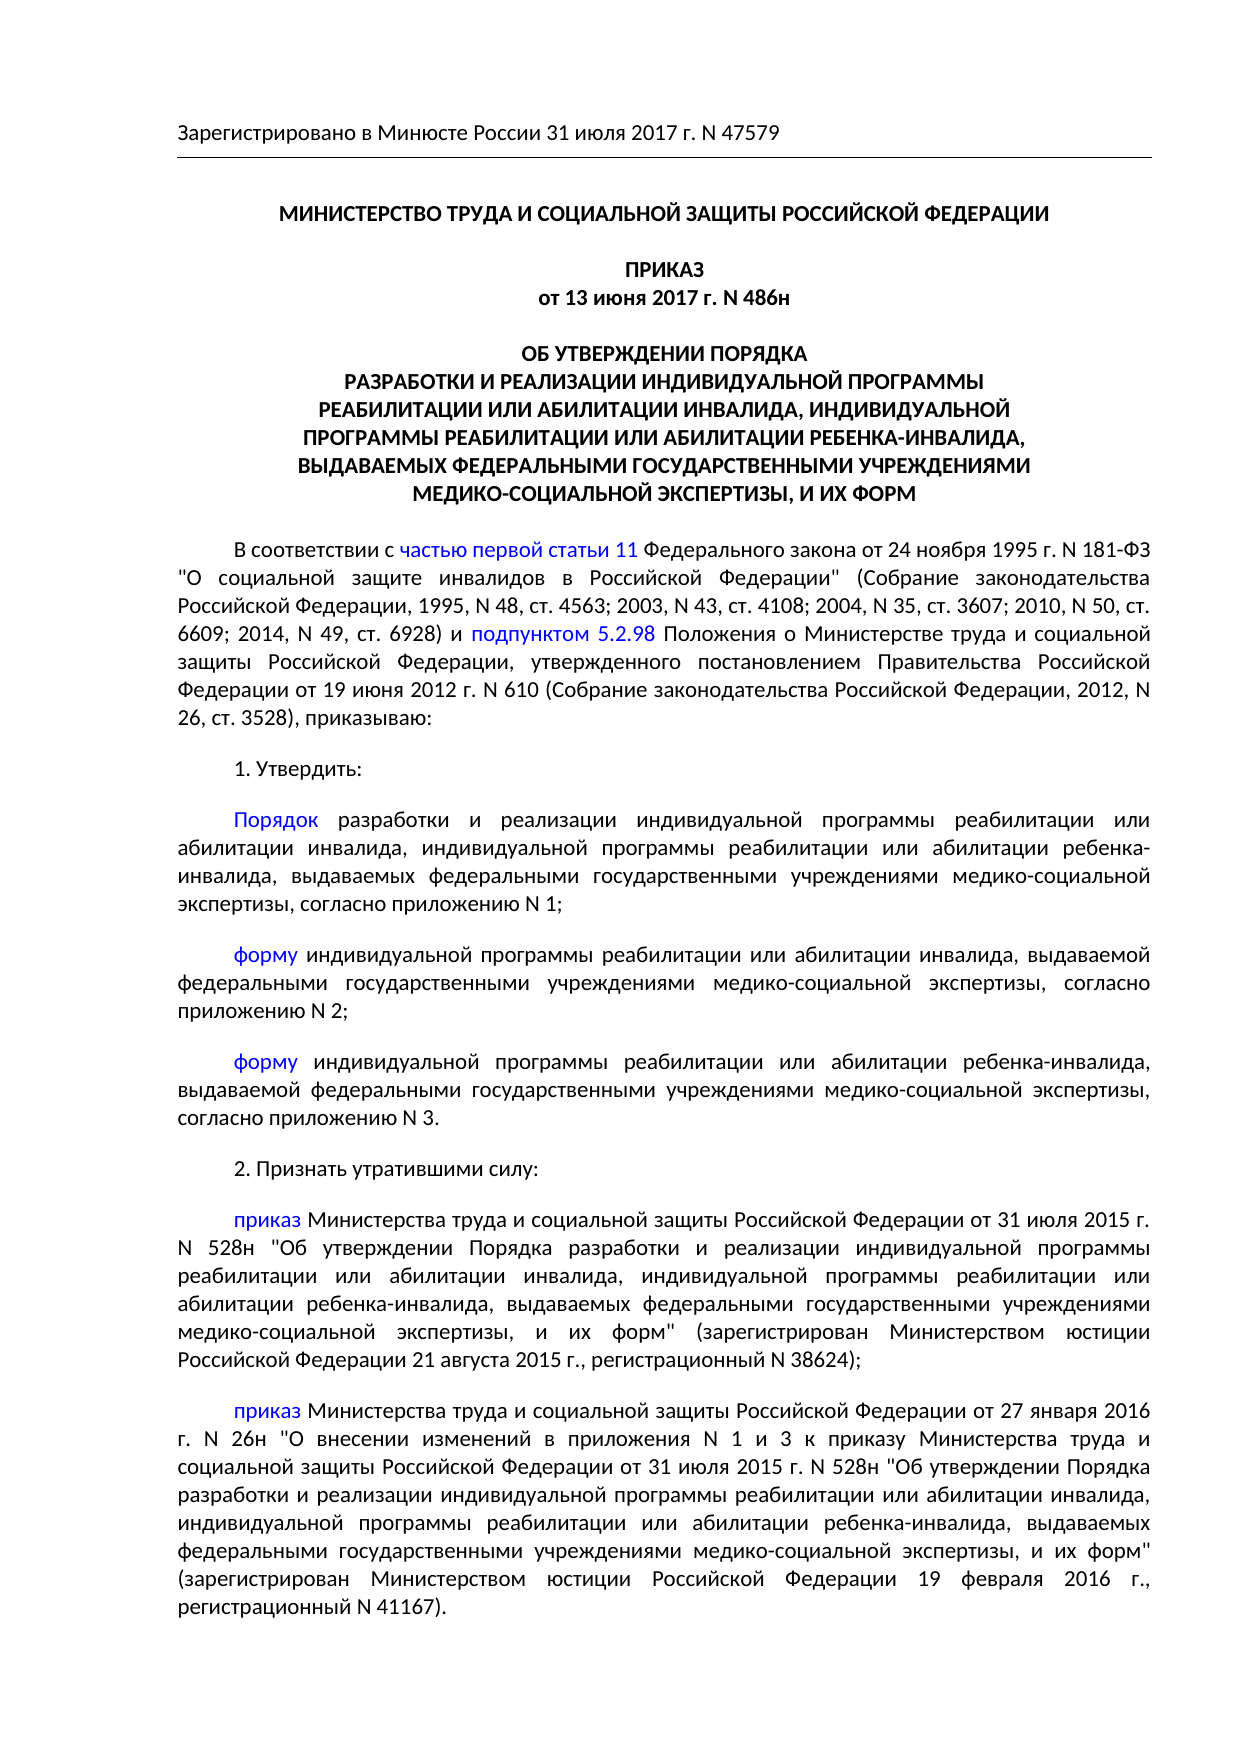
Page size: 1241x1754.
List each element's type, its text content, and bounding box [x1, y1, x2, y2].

text Зарегистрировано в Минюсте России 31 июля 2017 г. N 47579 [177, 118, 1152, 146]
text приказ Министерства труда и социальной защиты Российской Федерации от 27 января 2016 г. N 26н "О внесении изменений в приложения N 1 и 3 к приказу Министерства труда и социальной защиты Российской Федерации от 31 июля 2015 г. N 528н "Об утверждении Порядка разработки и реализации индивидуальной программы реабилитации или абилитации инвалида, индивидуальной программы реабилитации или абилитации ребенка-инвалида, выдаваемых федеральными государственными учреждениями медико-социальной экспертизы, и их форм" (зарегистрирован Министерством юстиции Российской Федерации 19 февраля 2016 г., регистрационный N 41167). [177, 1396, 1152, 1620]
title РАЗРАБОТКИ И РЕАЛИЗАЦИИ ИНДИВИДУАЛЬНОЙ ПРОГРАММЫ [177, 367, 1152, 395]
title ВЫДАВАЕМЫХ ФЕДЕРАЛЬНЫМИ ГОСУДАРСТВЕННЫМИ УЧРЕЖДЕНИЯМИ [177, 451, 1152, 479]
title МЕДИКО-СОЦИАЛЬНОЙ ЭКСПЕРТИЗЫ, И ИХ ФОРМ [177, 479, 1152, 507]
title РЕАБИЛИТАЦИИ ИЛИ АБИЛИТАЦИИ ИНВАЛИДА, ИНДИВИДУАЛЬНОЙ [177, 395, 1152, 423]
text 2. Признать утратившими силу: [177, 1154, 1152, 1182]
text приказ Министерства труда и социальной защиты Российской Федерации от 31 июля 2015 г. N 528н "Об утверждении Порядка разработки и реализации индивидуальной программы реабилитации или абилитации инвалида, индивидуальной программы реабилитации или абилитации ребенка-инвалида, выдаваемых федеральными государственными учреждениями медико-социальной экспертизы, и их форм" (зарегистрирован Министерством юстиции Российской Федерации 21 августа 2015 г., регистрационный N 38624); [177, 1205, 1152, 1373]
text В соответствии с частью первой статьи 11 Федерального закона от 24 ноября 1995 г. N 181-ФЗ "О социальной защите инвалидов в Российской Федерации" (Собрание законодательства Российской Федерации, 1995, N 48, ст. 4563; 2003, N 43, ст. 4108; 2004, N 35, ст. 3607; 2010, N 50, ст. 6609; 2014, N 49, ст. 6928) и подпунктом 5.2.98 Положения о Министерстве труда и социальной защиты Российской Федерации, утвержденного постановлением Правительства Российской Федерации от 19 июня 2012 г. N 610 (Собрание законодательства Российской Федерации, 2012, N 26, ст. 3528), приказываю: [177, 535, 1152, 731]
text Порядок разработки и реализации индивидуальной программы реабилитации или абилитации инвалида, индивидуальной программы реабилитации или абилитации ребенка-инвалида, выдаваемых федеральными государственными учреждениями медико-социальной экспертизы, согласно приложению N 1; [177, 805, 1152, 917]
text форму индивидуальной программы реабилитации или абилитации ребенка-инвалида, выдаваемой федеральными государственными учреждениями медико-социальной экспертизы, согласно приложению N 3. [177, 1047, 1152, 1131]
text 1. Утвердить: [177, 754, 1152, 782]
title от 13 июня 2017 г. N 486н [177, 283, 1152, 311]
title МИНИСТЕРСТВО ТРУДА И СОЦИАЛЬНОЙ ЗАЩИТЫ РОССИЙСКОЙ ФЕДЕРАЦИИ [177, 199, 1152, 227]
text форму индивидуальной программы реабилитации или абилитации инвалида, выдаваемой федеральными государственными учреждениями медико-социальной экспертизы, согласно приложению N 2; [177, 940, 1152, 1024]
title ПРИКАЗ [177, 255, 1152, 283]
title ОБ УТВЕРЖДЕНИИ ПОРЯДКА [177, 339, 1152, 367]
title ПРОГРАММЫ РЕАБИЛИТАЦИИ ИЛИ АБИЛИТАЦИИ РЕБЕНКА-ИНВАЛИДА, [177, 423, 1152, 451]
